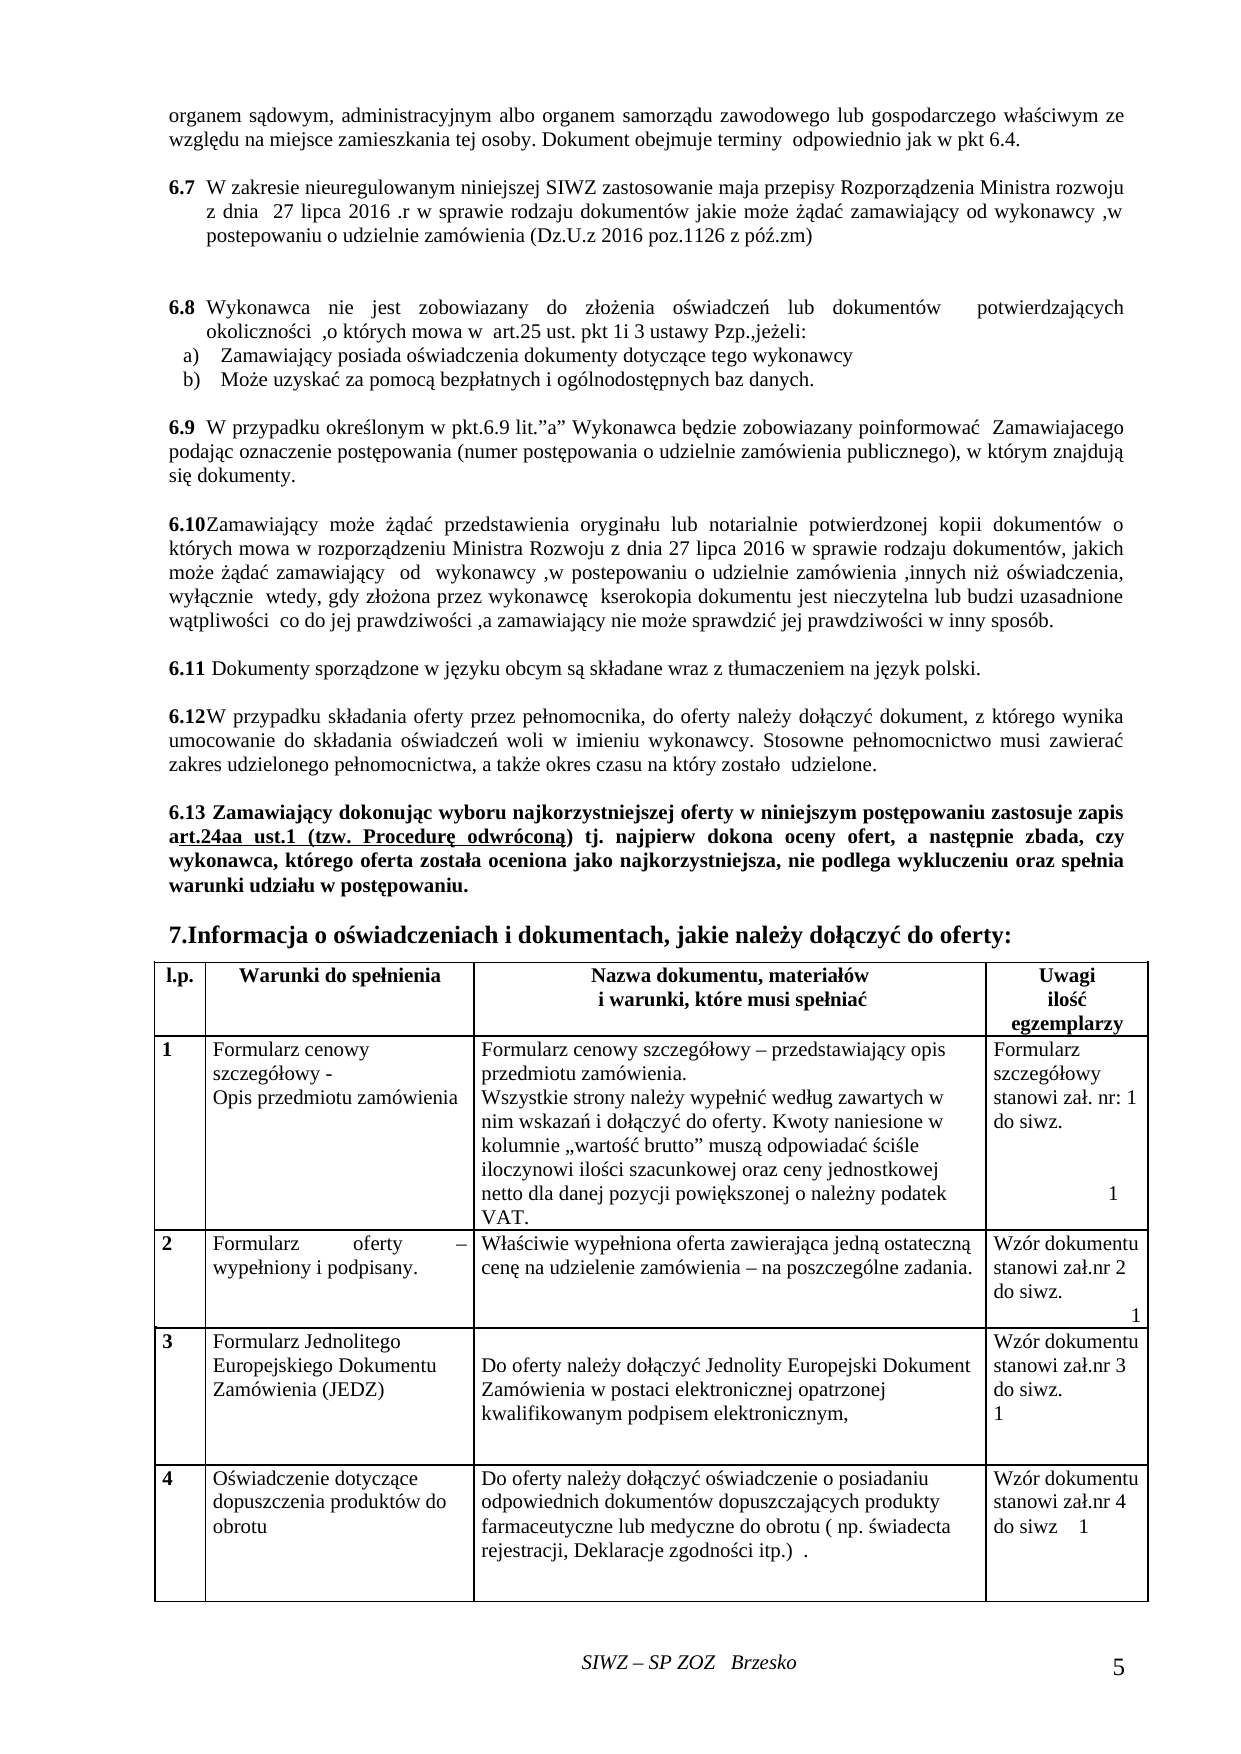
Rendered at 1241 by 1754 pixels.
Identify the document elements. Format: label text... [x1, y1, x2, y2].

table_header l.p. [155, 963, 205, 1035]
list Dokumenty sporządzone w języku obcym są składane wraz z tłumaczeniem na język polski. [169, 656, 1125, 680]
table_cell Formularz oferty – wypełniony i podpisany. [206, 1231, 473, 1327]
table_header Warunki do spełnienia [206, 963, 473, 1035]
table_cell Oświadczenie dotyczące dopuszczenia produktów do obrotu [206, 1466, 473, 1601]
list Wykonawca nie jest zobowiazany do złożenia oświadczeń lub dokumentów potwierdzających okoliczności ,o których mowa w art.25 ust. pkt 1i 3 ustawy Pzp.,jeżeli: [169, 295, 1125, 343]
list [169, 102, 1125, 151]
table_cell 4 [156, 1466, 205, 1601]
list Zamawiający posiada oświadczenia dokumenty dotyczące tego wykonawcy [183, 343, 1125, 367]
table_cell Wzór dokumentu stanowi zał.nr 2 do siwz. 1 [987, 1231, 1147, 1327]
list Zamawiający dokonując wyboru najkorzystniejszej oferty w niniejszym postępowaniu zastosuje zapis art.24aa ust.1 (tzw. Procedurę odwróconą) tj. najpierw dokona oceny ofert, a następnie zbada, czy wykonawca, którego oferta została oceniona jako najkorzystniejsza, nie podlega wykluczeniu oraz spełnia warunki udziału w postępowaniu. [169, 800, 1125, 897]
table_cell Wzór dokumentu stanowi zał.nr 3 do siwz. 1 [987, 1329, 1147, 1464]
table_cell Właściwie wypełniona oferta zawierająca jedną ostateczną cenę na udzielenie zamówienia – na poszczególne zadania. [475, 1231, 985, 1327]
table_header Uwagi ilość egzemplarzy [987, 963, 1147, 1035]
list W przypadku składania oferty przez pełnomocnika, do oferty należy dołączyć dokument, z którego wynika umocowanie do składania oświadczeń woli w imieniu wykonawcy. Stosowne pełnomocnictwo musi zawierać zakres udzielonego pełnomocnictwa, a także okres czasu na który zostało udzielone. [169, 704, 1125, 776]
table_cell 2 [155, 1231, 205, 1327]
table_cell 1 [155, 1037, 205, 1229]
table_cell Wzór dokumentu stanowi zał.nr 4 do siwz 1 [987, 1466, 1147, 1601]
table_cell Do oferty należy dołączyć oświadczenie o posiadaniu odpowiednich dokumentów dopuszczających produkty farmaceutyczne lub medyczne do obrotu ( np. świadecta rejestracji, Deklaracje zgodności itp.) . [475, 1466, 985, 1601]
table_cell Formularz szczegółowy stanowi zał. nr: 1 do siwz. 1 [987, 1037, 1147, 1229]
table_cell Formularz cenowy szczegółowy – przedstawiający opis przedmiotu zamówienia. Wszystkie strony należy wypełnić według zawartych w nim wskazań i dołączyć do oferty. Kwoty naniesione w kolumnie „wartość brutto” muszą odpowiadać ściśle iloczynowi ilości szacunkowej oraz ceny jednostkowej netto dla danej pozycji powiększonej o należny podatek VAT. [475, 1037, 985, 1229]
list Zamawiający może żądać przedstawienia oryginału lub notarialnie potwierdzonej kopii dokumentów o których mowa w rozporządzeniu Ministra Rozwoju z dnia 27 lipca 2016 w sprawie rodzaju dokumentów, jakich może żądać zamawiający od wykonawcy ,w postepowaniu o udzielnie zamówienia ,innych niż oświadczenia, wyłącznie wtedy, gdy złożona przez wykonawcę kserokopia dokumentu jest nieczytelna lub budzi uzasadnione wątpliwości co do jej prawdziwości ,a zamawiający nie może sprawdzić jej prawdziwości w inny sposób. [169, 512, 1125, 632]
table_cell Formularz cenowy szczegółowy - Opis przedmiotu zamówienia [206, 1037, 473, 1229]
table_cell Formularz Jednolitego Europejskiego Dokumentu Zamówienia (JEDZ) [206, 1329, 473, 1464]
table_cell Do oferty należy dołączyć Jednolity Europejski Dokument Zamówienia w postaci elektronicznej opatrzonej kwalifikowanym podpisem elektronicznym, [475, 1329, 985, 1464]
text 7.Informacja o oświadczeniach i dokumentach, jakie należy dołączyć do oferty: [169, 921, 1125, 949]
list W zakresie nieuregulowanym niniejszej SIWZ zastosowanie maja przepisy Rozporządzenia Ministra rozwoju z dnia 27 lipca 2016 .r w sprawie rodzaju dokumentów jakie może żądać zamawiający od wykonawcy ,w postepowaniu o udzielnie zamówienia (Dz.U.z 2016 poz.1126 z póź.zm) [169, 175, 1125, 247]
list W przypadku określonym w pkt.6.9 lit.”a” Wykonawca będzie zobowiazany poinformować Zamawiajacego podając oznaczenie postępowania (numer postępowania o udzielnie zamówienia publicznego), w którym znajdują się dokumenty. [169, 415, 1125, 487]
list Może uzyskać za pomocą bezpłatnych i ogólnodostępnych baz danych. [183, 367, 1125, 391]
table_cell 3 [156, 1329, 205, 1464]
table_header Nazwa dokumentu, materiałów i warunki, które musi spełniać [475, 963, 985, 1035]
